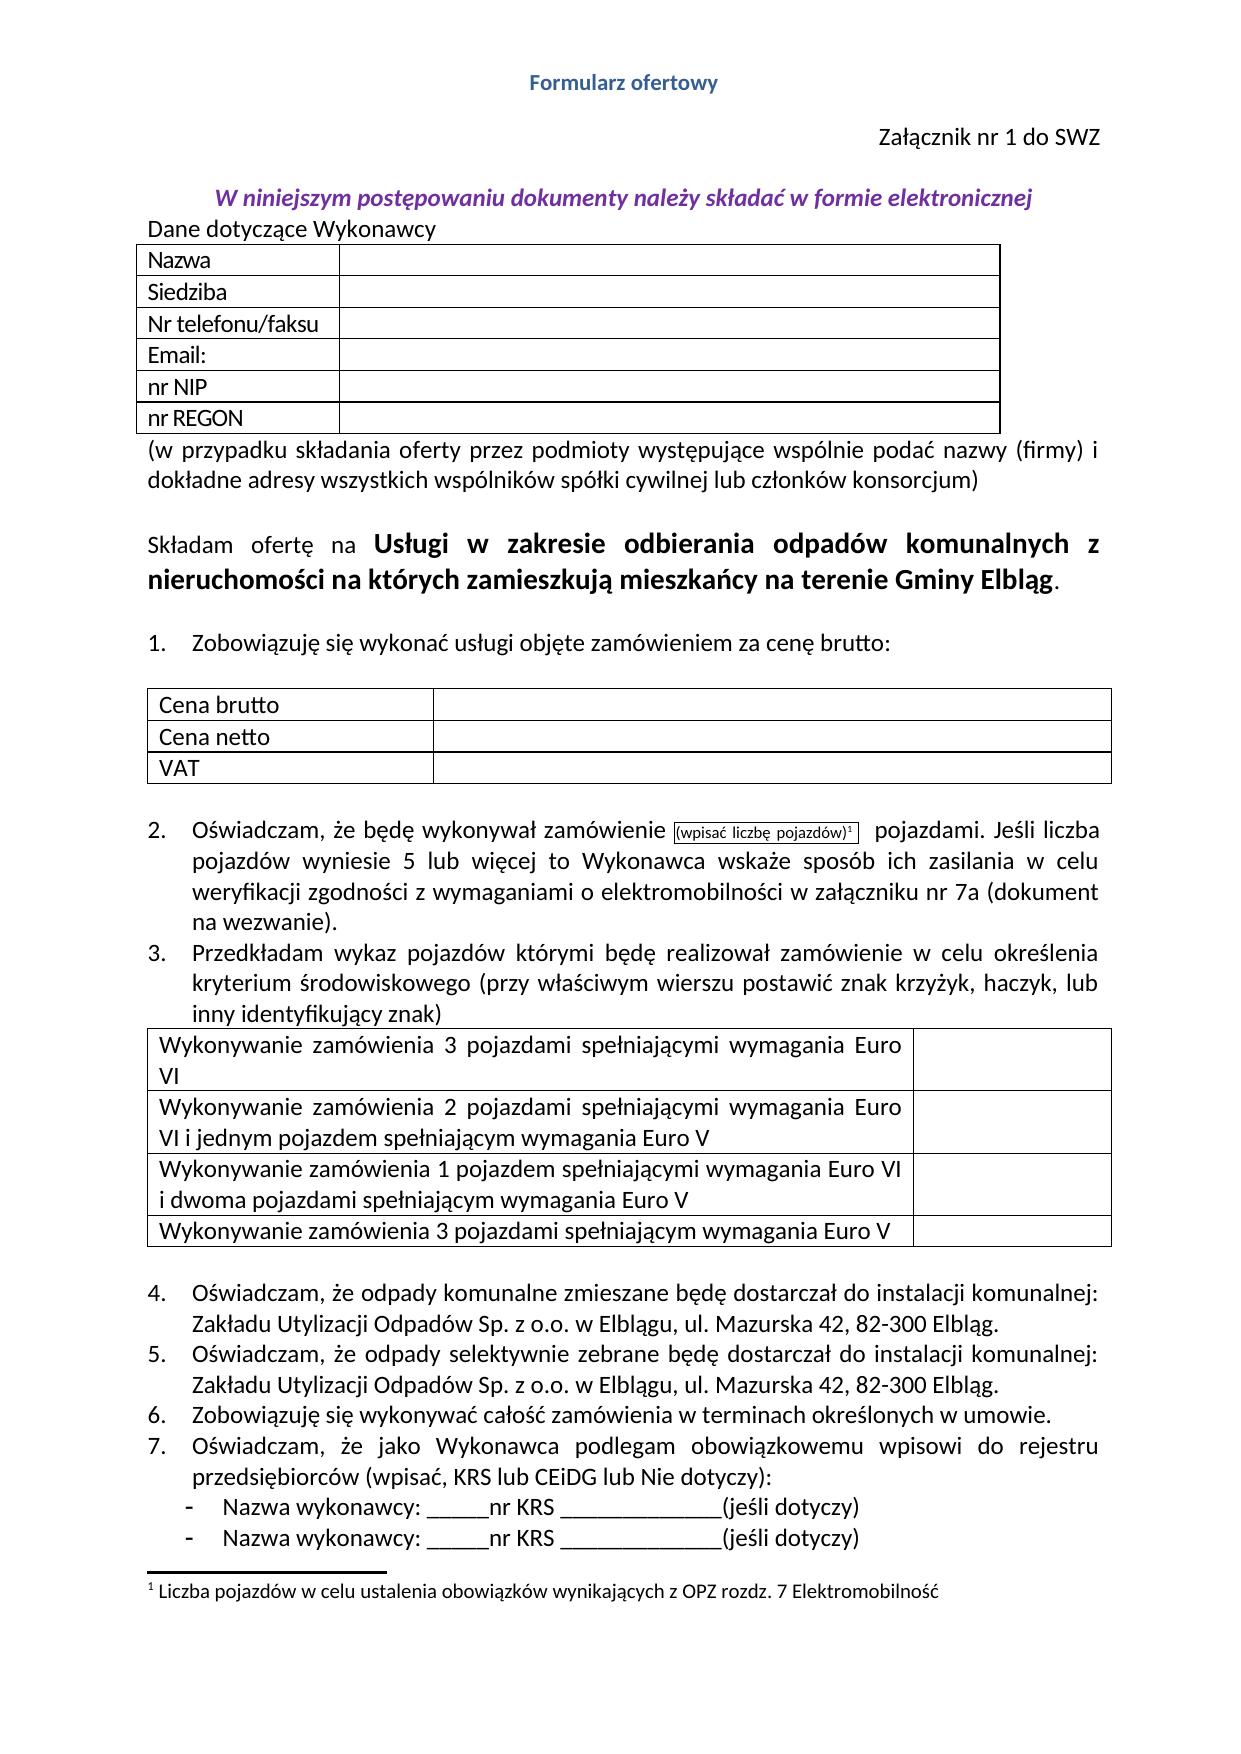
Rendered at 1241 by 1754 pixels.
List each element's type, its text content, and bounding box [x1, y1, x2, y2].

table_cell Wykonywanie zamówienia 1 pojazdem spełniającymi wymagania Euro VI i dwoma pojazdami spełniającym wymagania Euro V [148, 1154, 913, 1214]
table_cell Nr telefonu/faksu [137, 308, 339, 338]
list Oświadczam, że będę wykonywał zamówienie (wpisać liczbę pojazdów) pojazdami. Jeśli liczba pojazdów wyniesie 5 lub więcej to Wykonawca wskaże sposób ich zasilania w celu weryfikacji zgodności z wymaganiami o elektromobilności w załączniku nr 7a (dokument na wezwanie). [147, 814, 1100, 937]
table_cell [340, 339, 999, 370]
table_header [914, 1029, 1111, 1090]
list Oświadczam, że odpady selektywnie zebrane będę dostarczał do instalacji komunalnej: Zakładu Utylizacji Odpadów Sp. z o.o. w Elblągu, ul. Mazurska 42, 82-300 Elbląg. [147, 1339, 1100, 1400]
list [185, 1522, 1100, 1552]
text Załącznik nr 1 do SWZ [147, 121, 1100, 152]
table_cell [340, 276, 999, 307]
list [185, 1491, 1100, 1522]
list Zobowiązuję się wykonać usługi objęte zamówieniem za cenę brutto: [147, 627, 1100, 658]
table_cell [340, 403, 999, 433]
table_header [434, 689, 1111, 720]
table_header Cena brutto [148, 689, 433, 720]
list Zobowiązuję się wykonywać całość zamówienia w terminach określonych w umowie. [147, 1400, 1100, 1430]
table_cell [914, 1216, 1111, 1246]
table_cell [340, 308, 999, 338]
table_cell [914, 1091, 1111, 1152]
list Oświadczam, że jako Wykonawca podlegam obowiązkowemu wpisowi do rejestru przedsiębiorców (wpisać, KRS lub CEiDG lub Nie dotyczy): [147, 1430, 1100, 1491]
table_header [340, 245, 999, 275]
table_cell nr REGON [137, 403, 339, 433]
table_header Nazwa [137, 245, 339, 275]
list Formularz ofertowy [147, 68, 1100, 96]
table_cell Wykonywanie zamówienia 3 pojazdami spełniającym wymagania Euro V [148, 1216, 913, 1246]
table_cell VAT [148, 753, 433, 783]
table_cell [434, 753, 1111, 783]
table_cell [434, 721, 1111, 751]
text Składam ofertę na Usługi w zakresie odbierania odpadów komunalnych z nieruchomości na których zamieszkują mieszkańcy na terenie Gminy Elbląg. [147, 526, 1100, 597]
table_cell nr NIP [137, 371, 339, 401]
table_cell Email: [137, 339, 339, 370]
list Oświadczam, że odpady komunalne zmieszane będę dostarczał do instalacji komunalnej: Zakładu Utylizacji Odpadów Sp. z o.o. w Elblągu, ul. Mazurska 42, 82-300 Elbląg. [147, 1278, 1100, 1339]
table_cell Siedziba [137, 276, 339, 307]
text (w przypadku składania oferty przez podmioty występujące wspólnie podać nazwy (firmy) i dokładne adresy wszystkich wspólników spółki cywilnej lub członków konsorcjum) [147, 434, 1100, 495]
table_cell [340, 371, 999, 401]
table_cell Wykonywanie zamówienia 2 pojazdami spełniającymi wymagania Euro VI i jednym pojazdem spełniającym wymagania Euro V [148, 1091, 913, 1152]
list Przedkładam wykaz pojazdów którymi będę realizował zamówienie w celu określenia kryterium środowiskowego (przy właściwym wierszu postawić znak krzyżyk, haczyk, lub inny identyfikujący znak) [147, 937, 1100, 1028]
table_header Wykonywanie zamówienia 3 pojazdami spełniającymi wymagania Euro VI [148, 1029, 913, 1090]
text Dane dotyczące Wykonawcy [147, 213, 1100, 243]
table_cell Cena netto [148, 721, 433, 751]
table_cell [914, 1154, 1111, 1214]
text W niniejszym postępowaniu dokumenty należy składać w formie elektronicznej [147, 182, 1100, 213]
